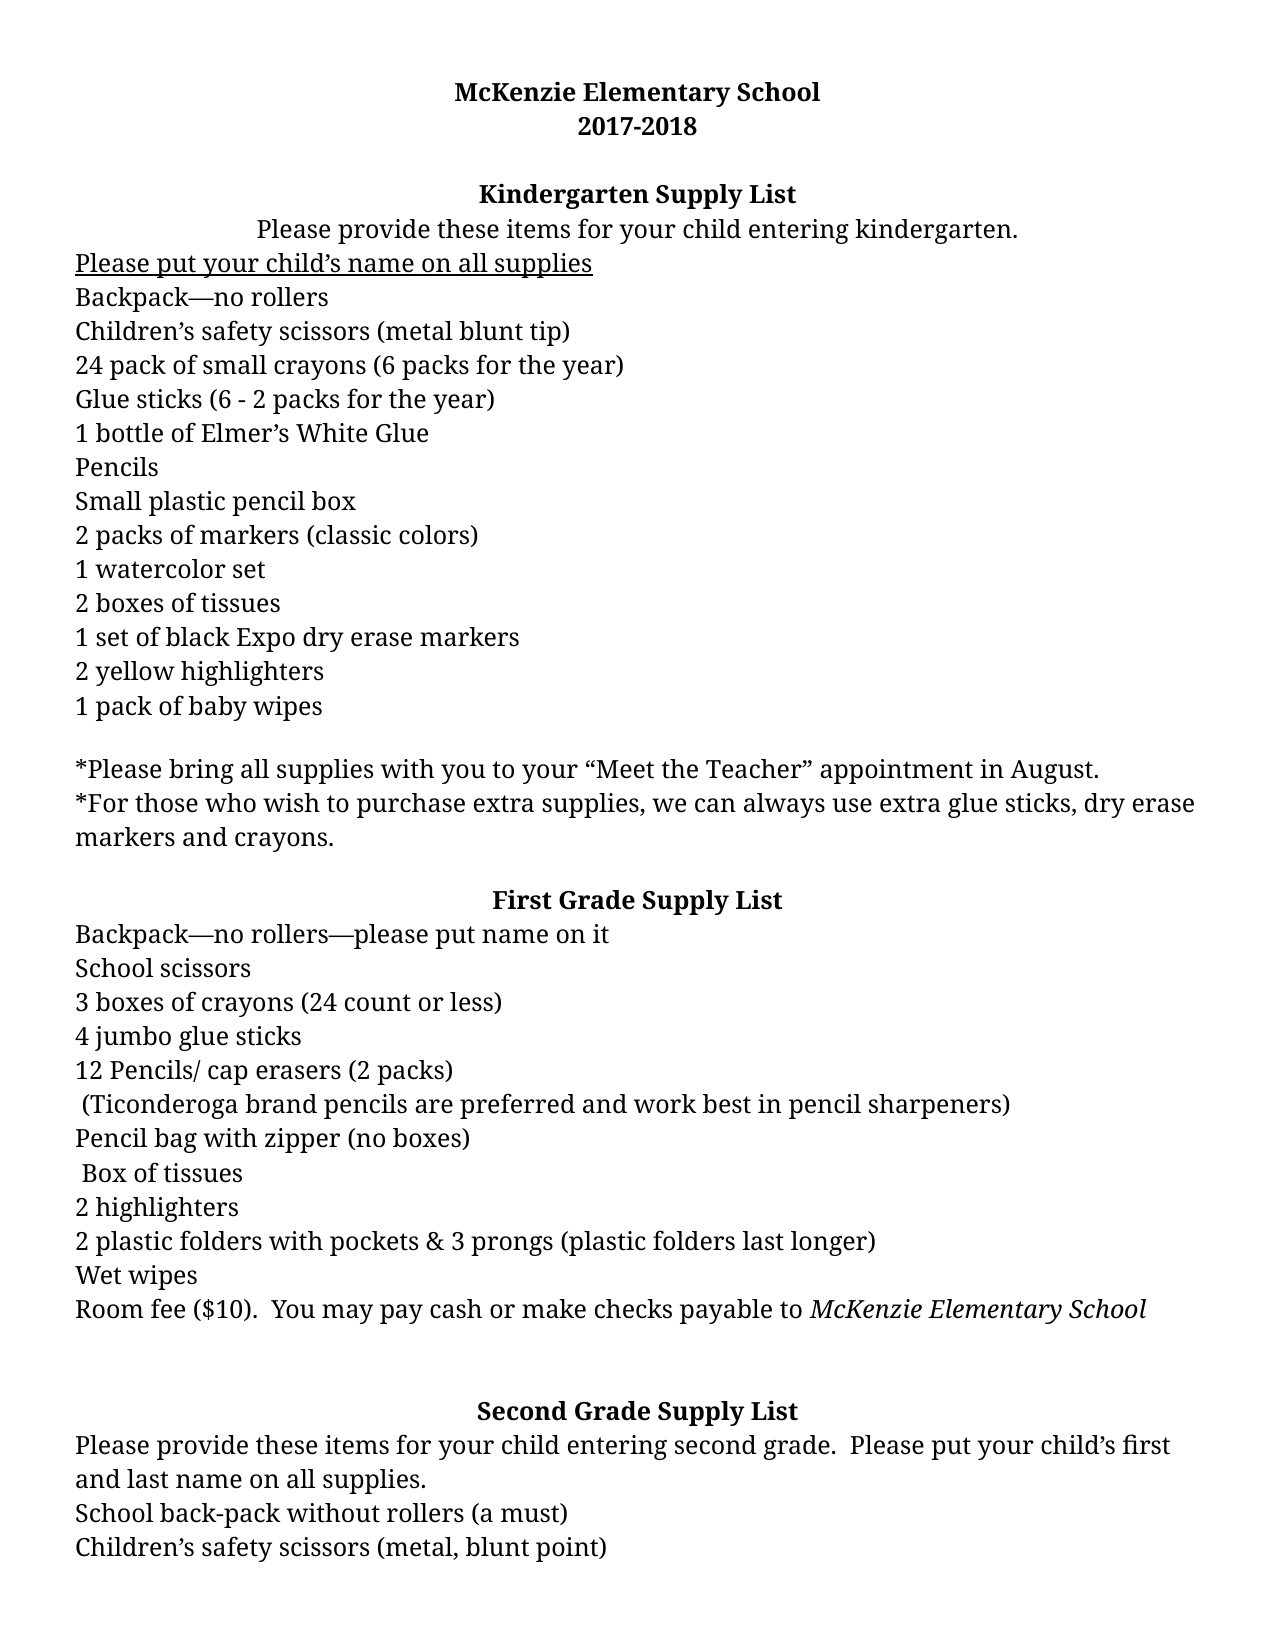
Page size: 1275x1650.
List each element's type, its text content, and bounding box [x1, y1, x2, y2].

text 2 packs of markers (classic colors) [75, 518, 1200, 552]
text Pencils [75, 450, 1200, 484]
text Backpack—no rollers—please put name on it [75, 917, 1200, 951]
text Please provide these items for your child entering second grade. Please put your child’s first and last name on all supplies. [75, 1428, 1200, 1496]
text Second Grade Supply List [75, 1394, 1200, 1428]
text Children’s safety scissors (metal blunt tip) [75, 313, 1200, 347]
text *For those who wish to purchase extra supplies, we can always use extra glue sticks, dry erase markers and crayons. [75, 785, 1200, 853]
text Please provide these items for your child entering kindergarten. [75, 211, 1200, 245]
text 3 boxes of crayons (24 count or less) [75, 985, 1200, 1019]
text (Ticonderoga brand pencils are preferred and work best in pencil sharpeners) [75, 1087, 1200, 1121]
text 1 bottle of Elmer’s White Glue [75, 416, 1200, 450]
text 2 yellow highlighters [75, 654, 1200, 688]
text *Please bring all supplies with you to your “Meet the Teacher” appointment in August. [75, 751, 1200, 785]
text Pencil bag with zipper (no boxes) [75, 1121, 1200, 1155]
text First Grade Supply List [75, 883, 1200, 917]
text Please put your child’s name on all supplies [75, 245, 1200, 279]
text 2017-2018 [75, 109, 1200, 143]
text Children’s safety scissors (metal, blunt point) [75, 1530, 1200, 1564]
text 1 set of black Expo dry erase markers [75, 620, 1200, 654]
text Small plastic pencil box [75, 484, 1200, 518]
text Kindergarten Supply List [75, 177, 1200, 211]
text 4 jumbo glue sticks [75, 1019, 1200, 1053]
text 2 plastic folders with pockets & 3 prongs (plastic folders last longer) [75, 1223, 1200, 1257]
text 2 highlighters [75, 1189, 1200, 1223]
text School back-pack without rollers (a must) [75, 1496, 1200, 1530]
text 24 pack of small crayons (6 packs for the year) [75, 347, 1200, 382]
text Glue sticks (6 - 2 packs for the year) [75, 382, 1200, 416]
text Wet wipes [75, 1257, 1200, 1291]
text 12 Pencils/ cap erasers (2 packs) [75, 1053, 1200, 1087]
text 2 boxes of tissues [75, 586, 1200, 620]
text 1 watercolor set [75, 552, 1200, 586]
text McKenzie Elementary School [75, 75, 1200, 109]
text School scissors [75, 951, 1200, 985]
text Backpack—no rollers [75, 279, 1200, 313]
text Room fee ($10). You may pay cash or make checks payable to McKenzie Elementary School [75, 1291, 1200, 1326]
text 1 pack of baby wipes [75, 688, 1200, 722]
text Box of tissues [75, 1155, 1200, 1189]
